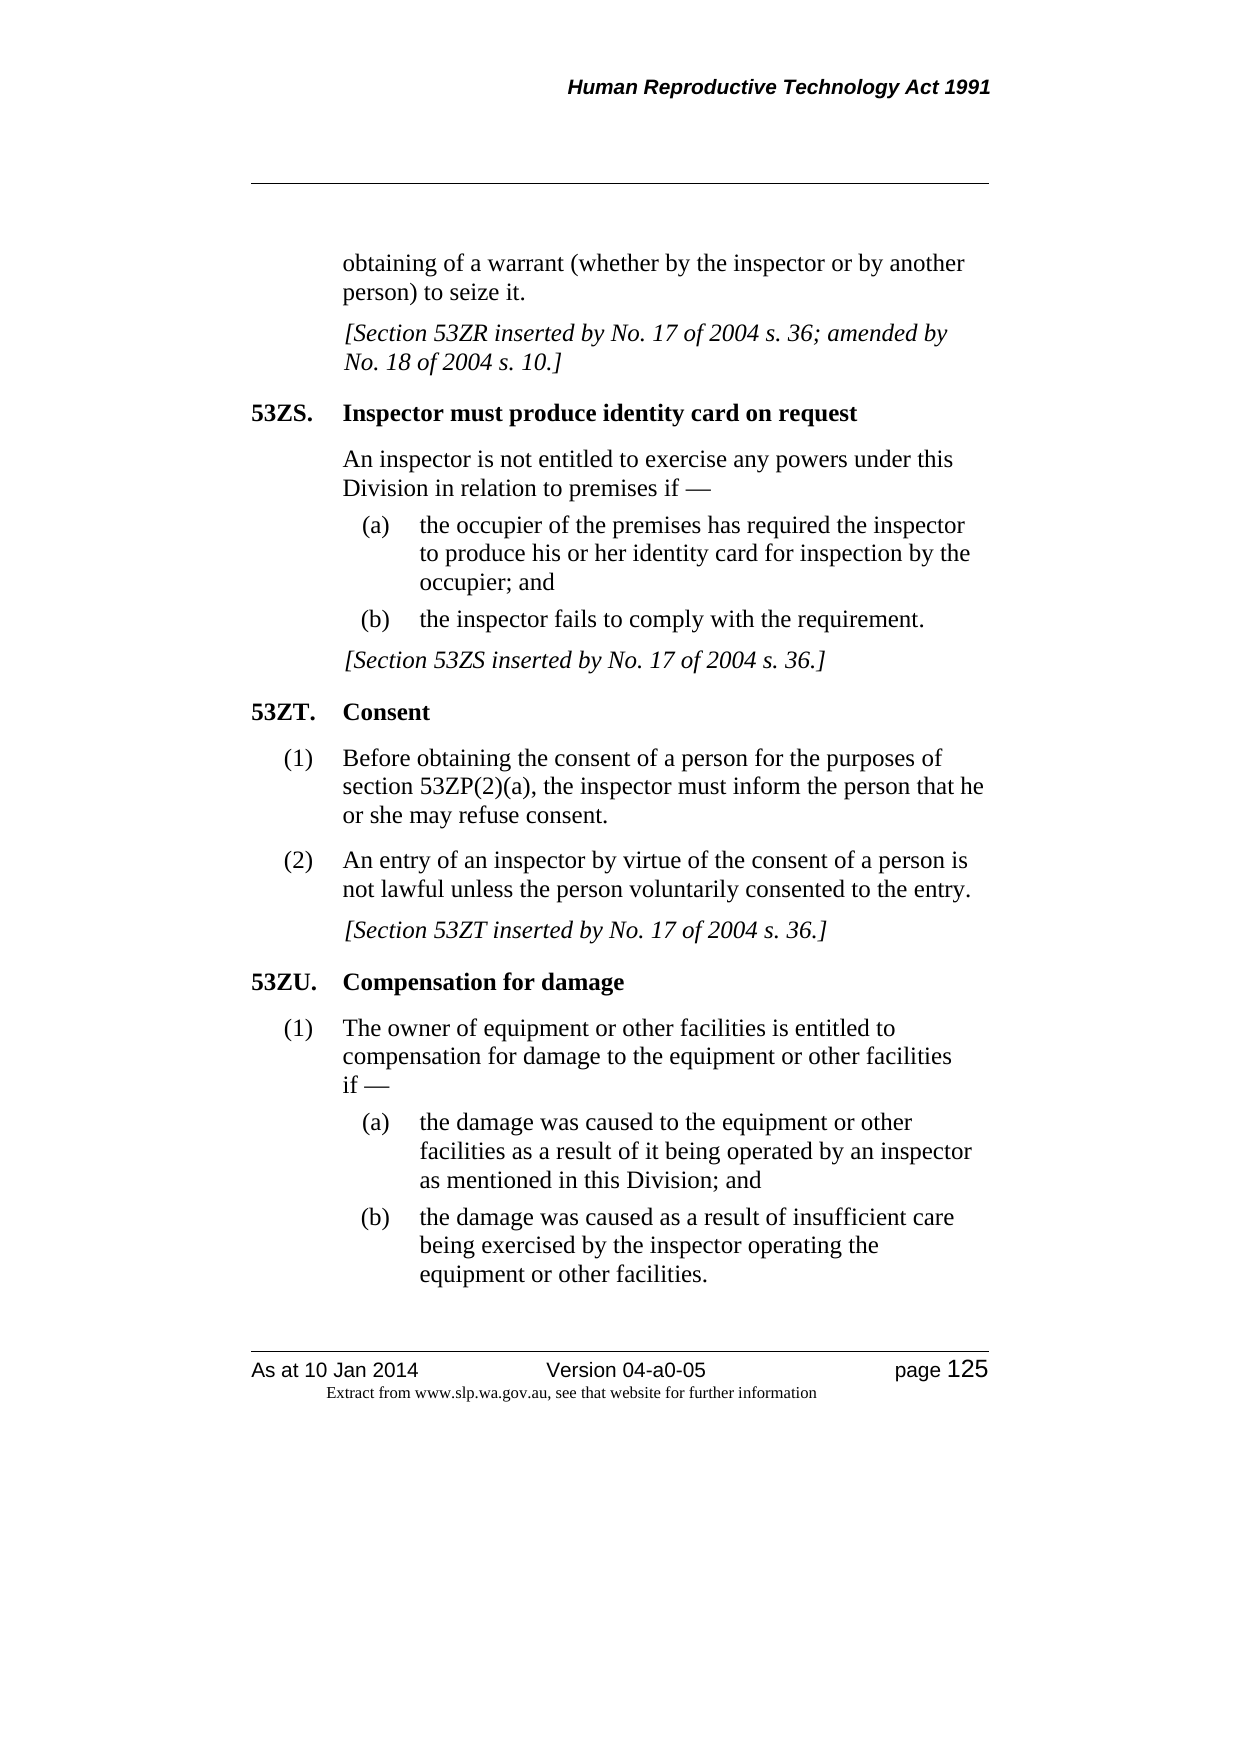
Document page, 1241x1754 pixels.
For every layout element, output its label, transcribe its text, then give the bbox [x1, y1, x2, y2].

text (b) the damage was caused as a result of insufficient care being exercised by the inspector operating the equipment or other facilities. [251, 1202, 989, 1288]
text (a) the damage was caused to the equipment or other facilities as a result of it being operated by an inspector as mentioned in this Division; and [251, 1107, 989, 1193]
text (1) The owner of equipment or other facilities is entitled to compensation for damage to the equipment or other facilities if — [251, 1013, 989, 1099]
text [Section 53ZR inserted by No. 17 of 2004 s. 36; amended by No. 18 of 2004 s. 10.] [251, 318, 989, 376]
text An inspector is not entitled to exercise any powers under this Division in relation to premises if — [251, 444, 989, 501]
text [Section 53ZT inserted by No. 17 of 2004 s. 36.] [251, 916, 989, 944]
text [251, 248, 989, 306]
subtitle 53ZU. Compensation for damage [251, 967, 989, 996]
text [Section 53ZS inserted by No. 17 of 2004 s. 36.] [251, 646, 989, 674]
text (1) Before obtaining the consent of a person for the purposes of section 53ZP(2)(a), the inspector must inform the person that he or she may refuse consent. [251, 743, 989, 829]
text (a) the occupier of the premises has required the inspector to produce his or her identity card for inspection by the occupier; and [251, 510, 989, 596]
subtitle 53ZT. Consent [251, 697, 989, 726]
text (b) the inspector fails to comply with the requirement. [251, 604, 989, 633]
subtitle 53ZS. Inspector must produce identity card on request [251, 398, 989, 427]
text (2) An entry of an inspector by virtue of the consent of a person is not lawful unless the person voluntarily consented to the entry. [251, 846, 989, 903]
